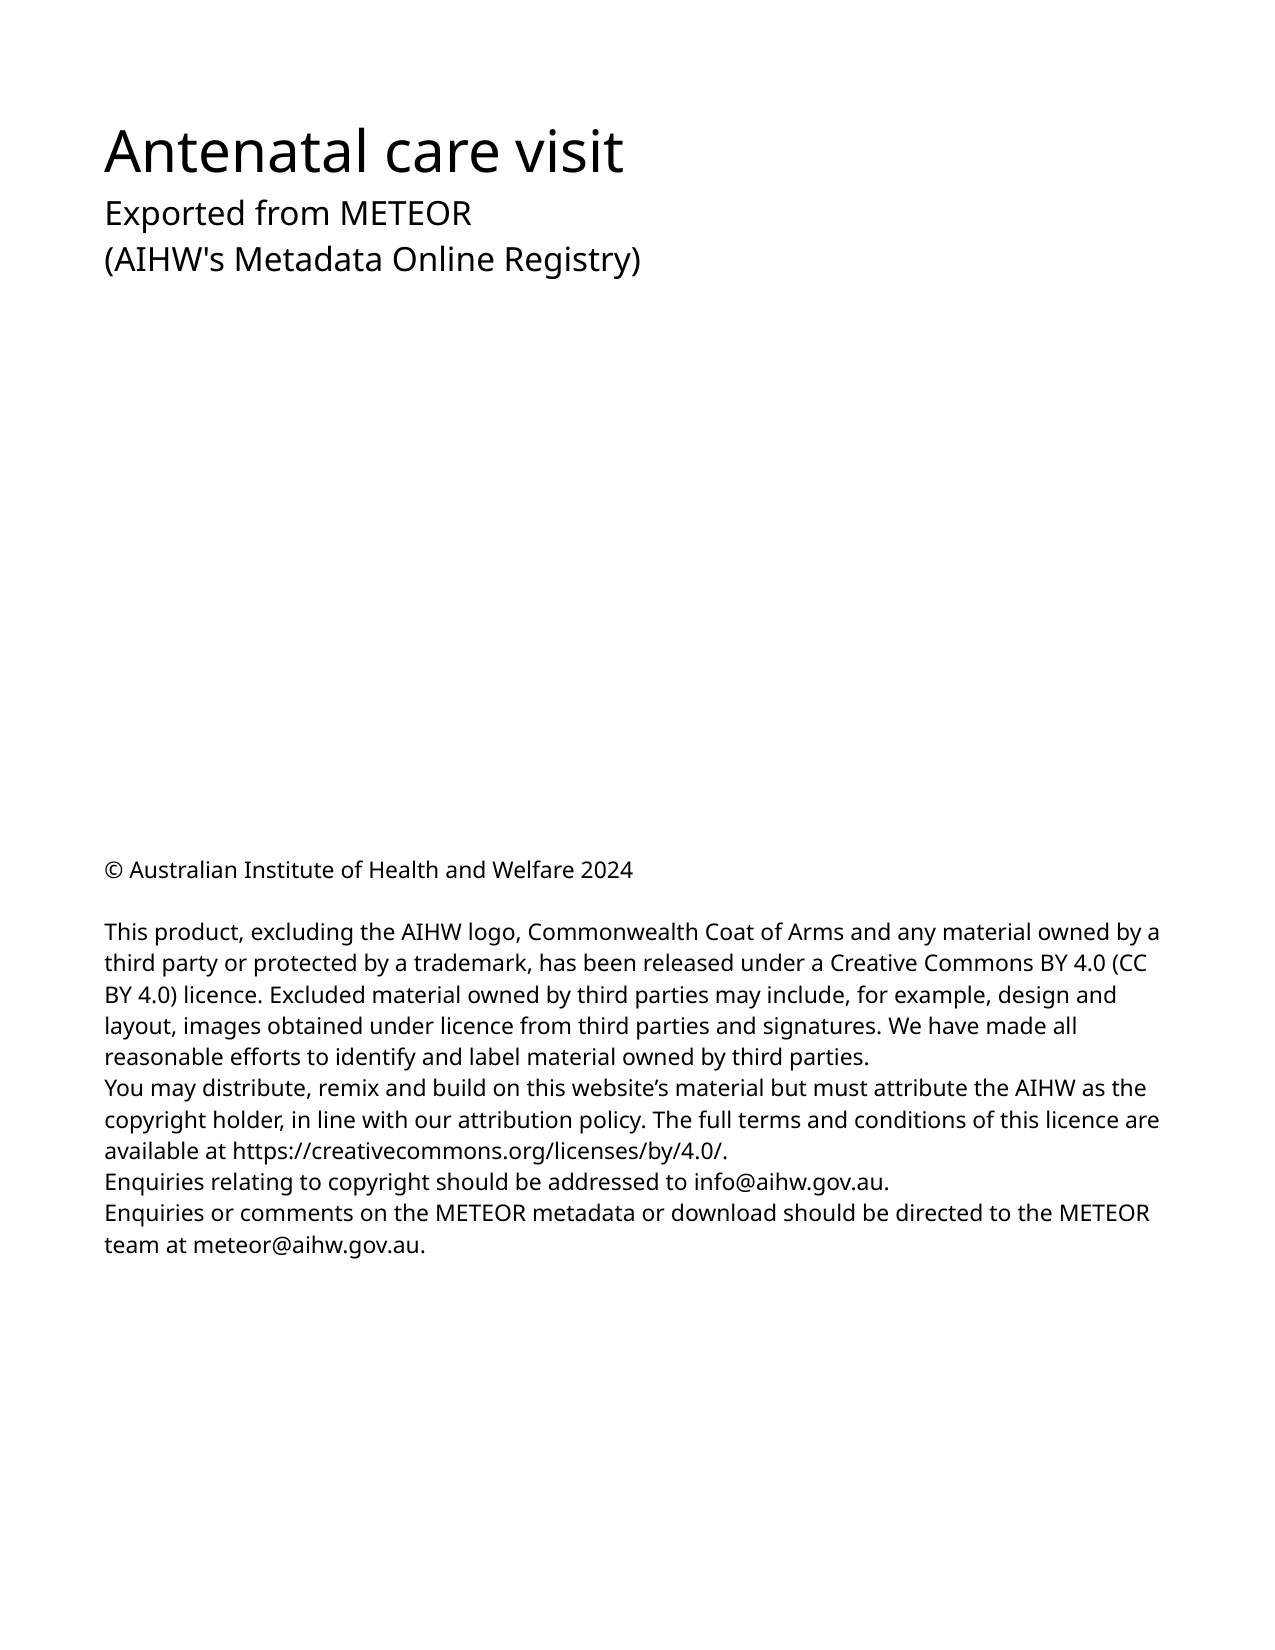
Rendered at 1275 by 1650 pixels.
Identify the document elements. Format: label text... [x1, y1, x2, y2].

text Enquiries or comments on the METEOR metadata or download should be directed to the METEOR team at meteor@aihw.gov.au. [104, 1197, 1171, 1260]
text You may distribute, remix and build on this website’s material but must attribute the AIHW as the copyright holder, in line with our attribution policy. The full terms and conditions of this licence are available at https://creativecommons.org/licenses/by/4.0/. [104, 1072, 1171, 1166]
text This product, excluding the AIHW logo, Commonwealth Coat of Arms and any material owned by a third party or protected by a trademark, has been released under a Creative Commons BY 4.0 (CC BY 4.0) licence. Excluded material owned by third parties may include, for example, design and layout, images obtained under licence from third parties and signatures. We have made all reasonable efforts to identify and label material owned by third parties. [104, 916, 1171, 1072]
subtitle (AIHW's Metadata Online Registry) [104, 235, 1171, 281]
text Enquiries relating to copyright should be addressed to info@aihw.gov.au. [104, 1166, 1171, 1197]
subtitle Exported from METEOR [104, 190, 1171, 235]
title Antenatal care visit [104, 110, 1171, 190]
text © Australian Institute of Health and Welfare 2024 [104, 854, 1171, 885]
